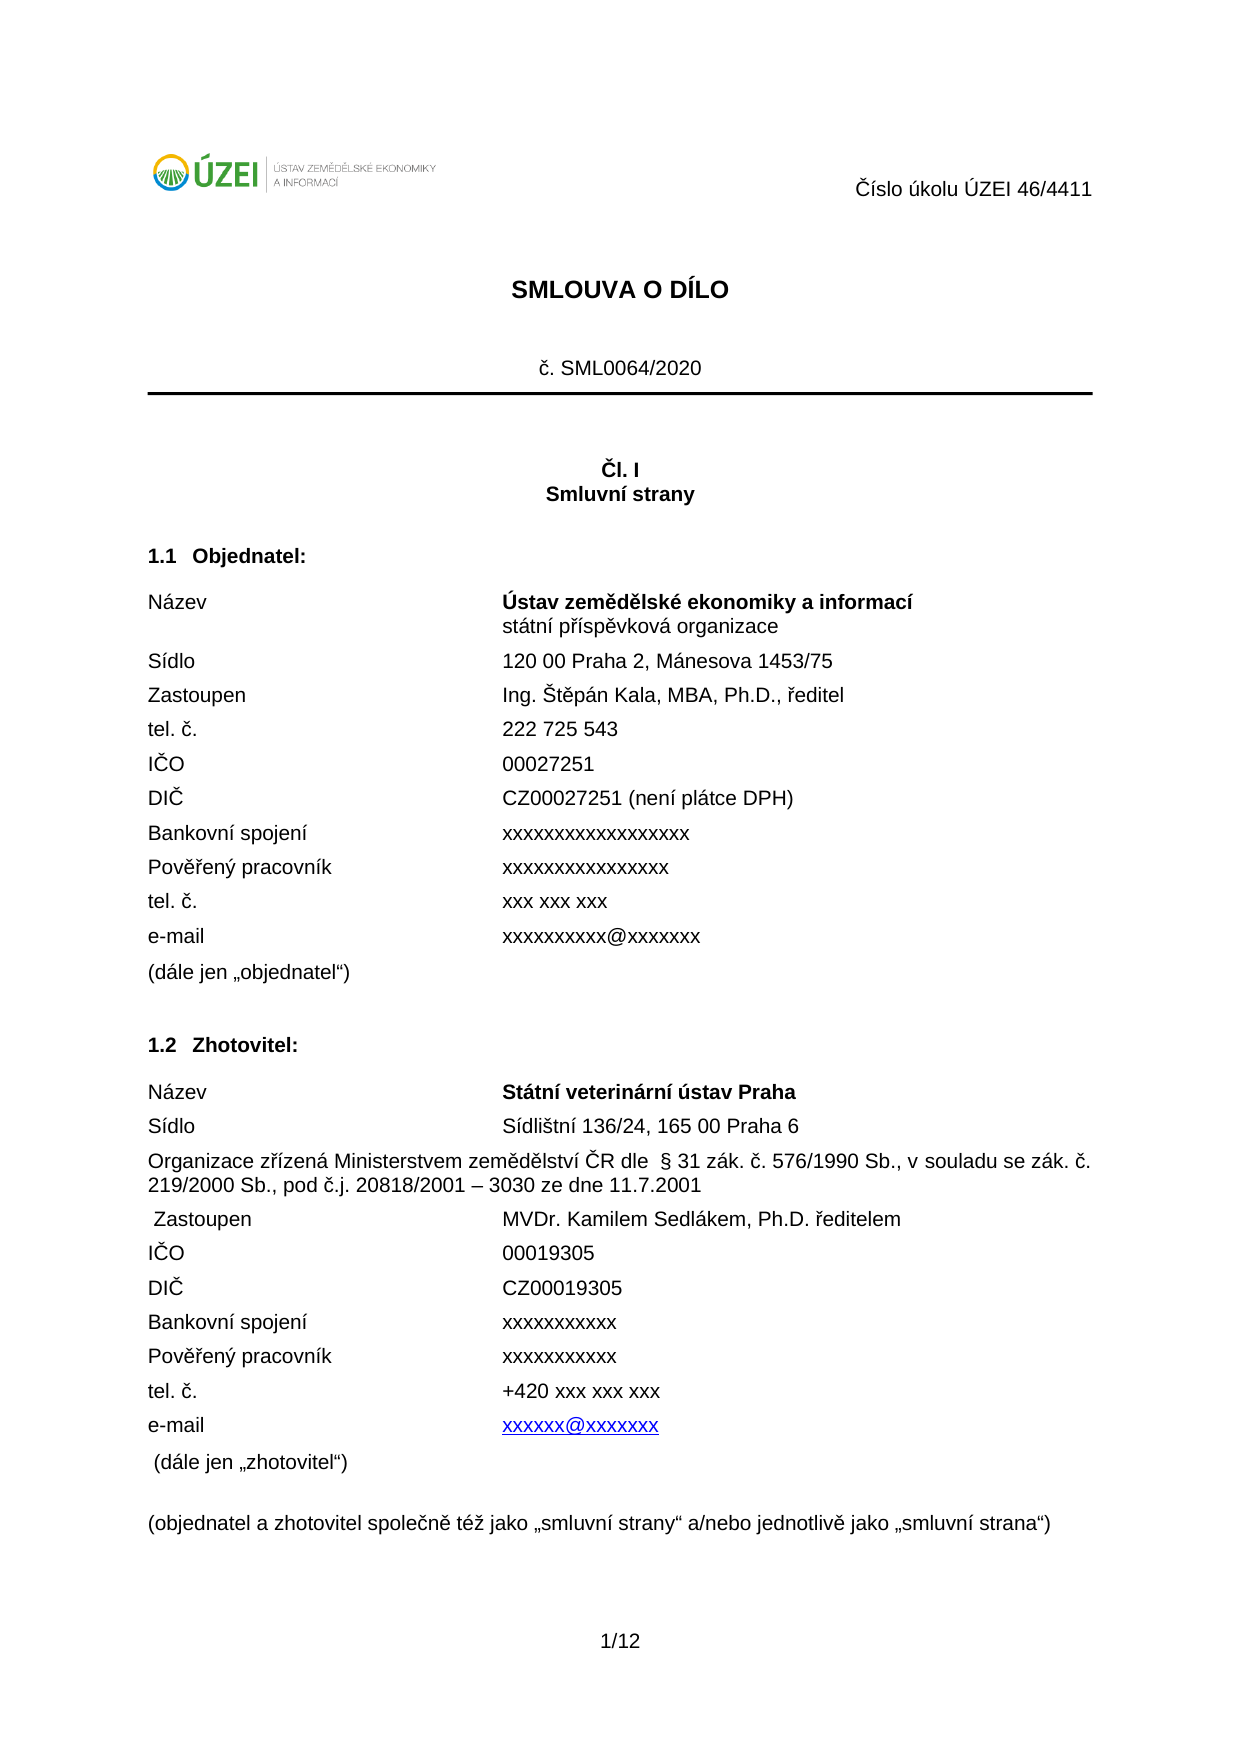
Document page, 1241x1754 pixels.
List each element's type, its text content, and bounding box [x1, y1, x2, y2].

text Čl. I [148, 458, 1092, 482]
picture [147, 147, 442, 197]
text IČO 00027251 [148, 752, 1092, 776]
text Pověřený pracovník xxxxxxxxxxxxxxxx [148, 855, 1092, 879]
text Zastoupen Ing. Štěpán Kala, MBA, Ph.D., ředitel [148, 683, 1092, 707]
text Název Státní veterinární ústav Praha [148, 1080, 1092, 1104]
text e-mail xxxxxxxxxx@xxxxxxx [148, 923, 1092, 947]
text Organizace zřízená Ministerstvem zemědělství ČR dle § 31 zák. č. 576/1990 Sb., v souladu se zák. č. 219/2000 Sb., pod č.j. 20818/2001 – 3030 ze dne 11.7.2001 [148, 1148, 1092, 1196]
text (dále jen „objednatel“) [148, 960, 1092, 984]
text 1.1 Objednatel: [148, 544, 1092, 568]
text 1.2 Zhotovitel: [148, 1033, 1092, 1057]
text SMLOUVA O DÍLO [148, 276, 1092, 304]
text Smluvní strany [148, 482, 1092, 506]
text (objednatel a zhotovitel společně též jako „smluvní strany“ a/nebo jednotlivě jako „smluvní strana“) [148, 1510, 1092, 1534]
text Bankovní spojení xxxxxxxxxxxxxxxxxx [148, 820, 1092, 844]
text tel. č. xxx xxx xxx [148, 889, 1092, 913]
text Bankovní spojení xxxxxxxxxxx [148, 1310, 1092, 1334]
text (dále jen „zhotovitel“) [148, 1449, 1092, 1473]
text Sídlo 120 00 Praha 2, Mánesova 1453/75 [148, 648, 1092, 672]
text Sídlo Sídlištní 136/24, 165 00 Praha 6 [148, 1114, 1092, 1138]
text e-mail xxxxxx@xxxxxxx [148, 1413, 1092, 1437]
text státní příspěvková organizace [148, 614, 1092, 638]
text č. SML0064/2020 [148, 356, 1092, 380]
text DIČ CZ00019305 [148, 1276, 1092, 1299]
text tel. č. +420 xxx xxx xxx [148, 1379, 1092, 1403]
text DIČ CZ00027251 (není plátce DPH) [148, 786, 1092, 810]
text tel. č. 222 725 543 [148, 717, 1092, 741]
text Pověřený pracovník xxxxxxxxxxx [148, 1344, 1092, 1368]
text Název Ústav zemědělské ekonomiky a informací [148, 590, 1092, 614]
text Zastoupen MVDr. Kamilem Sedlákem, Ph.D. ředitelem [148, 1207, 1092, 1231]
text IČO 00019305 [148, 1241, 1092, 1265]
